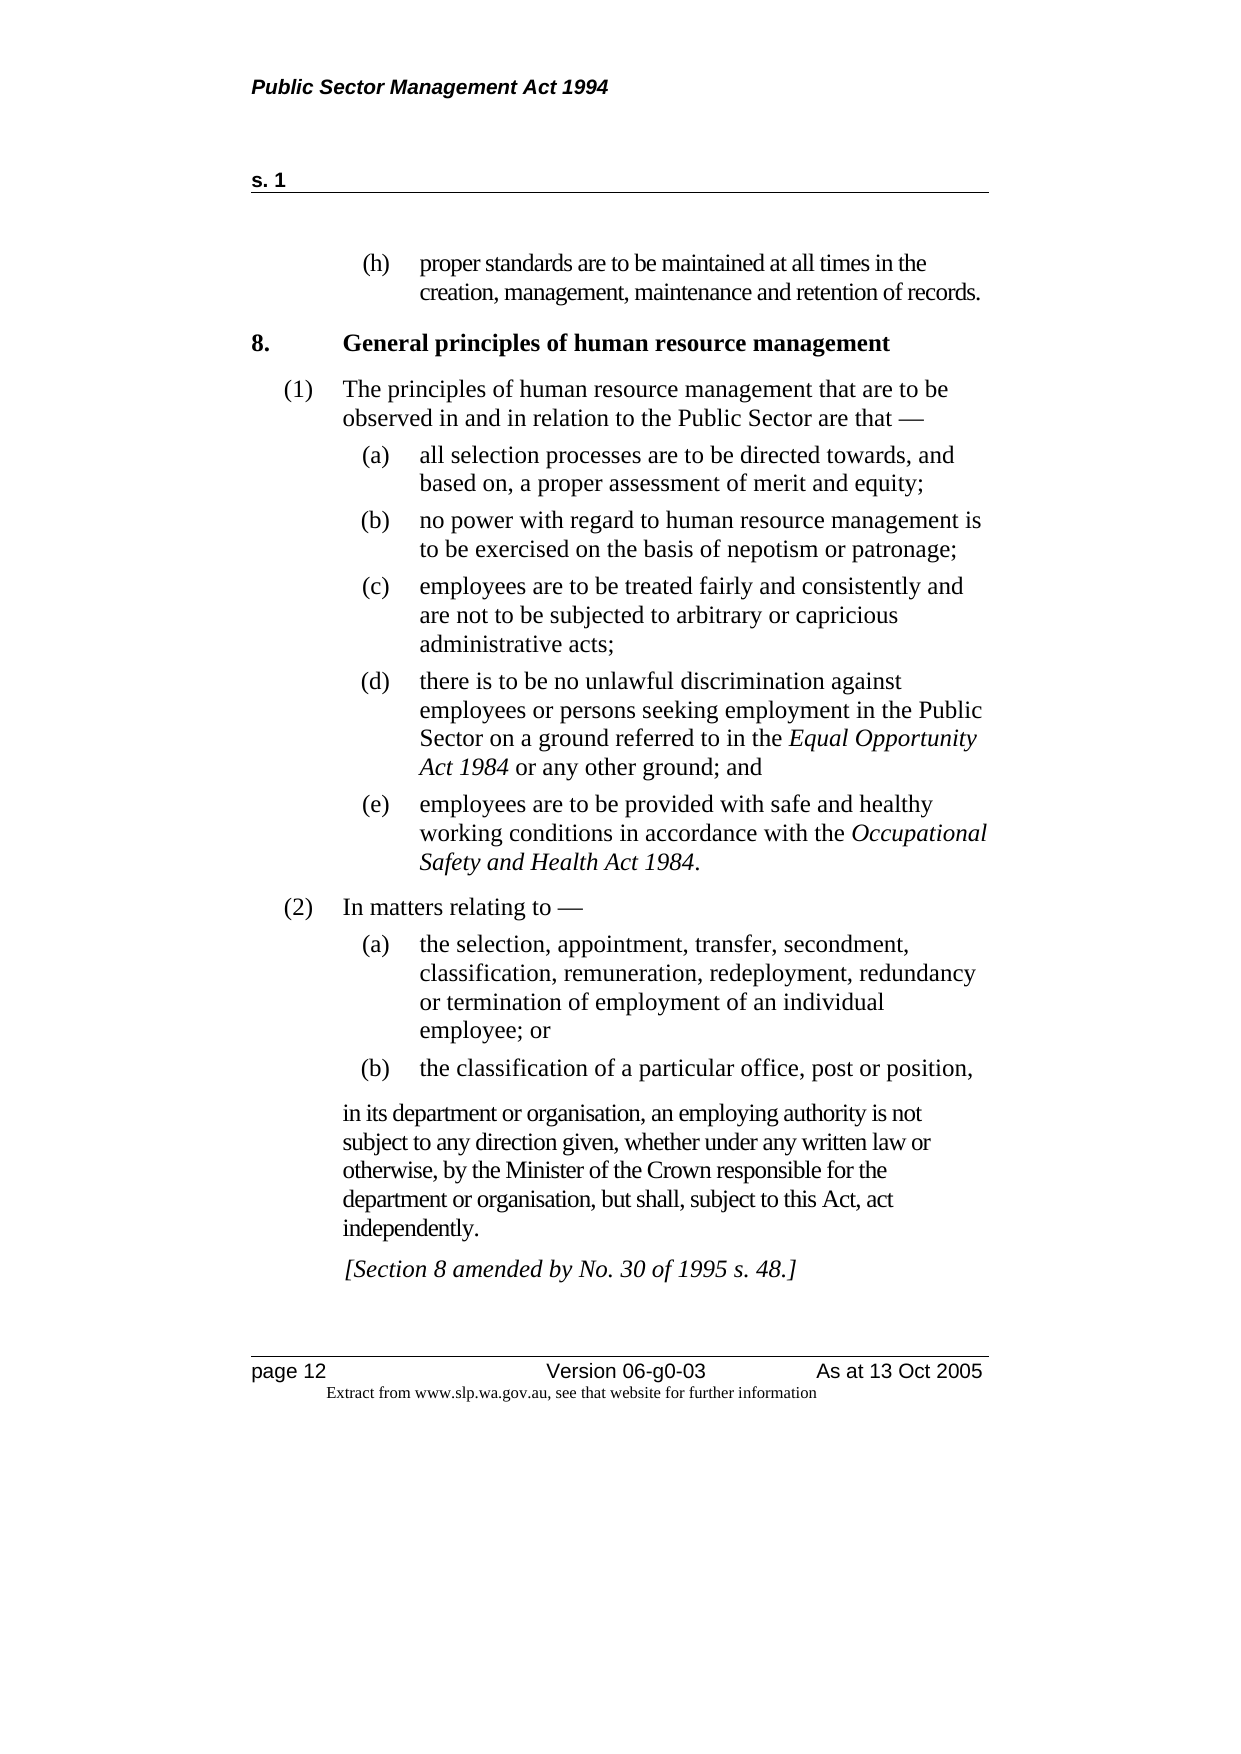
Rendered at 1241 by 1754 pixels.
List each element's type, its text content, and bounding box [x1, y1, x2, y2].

text (e) employees are to be provided with safe and healthy working conditions in accordance with the Occupational Safety and Health Act 1984. [251, 789, 989, 876]
text (c) employees are to be treated fairly and consistently and are not to be subjected to arbitrary or capricious administrative acts; [251, 571, 989, 658]
text in its department or organisation, an employing authority is not subject to any direction given, whether under any written law or otherwise, by the Minister of the Crown responsible for the department or organisation, but shall, subject to this Act, act independently. [251, 1098, 989, 1242]
text (b) no power with regard to human resource management is to be exercised on the basis of nepotism or patronage; [251, 506, 989, 563]
text (2) In matters relating to — [251, 892, 989, 921]
subtitle 8. General principles of human resource management [251, 328, 989, 357]
text (d) there is to be no unlawful discrimination against employees or persons seeking employment in the Public Sector on a ground referred to in the Equal Opportunity Act 1984 or any other ground; and [251, 666, 989, 781]
text [Section 8 amended by No. 30 of 1995 s. 48.] [251, 1254, 989, 1283]
text (1) The principles of human resource management that are to be observed in and in relation to the Public Sector are that — [251, 374, 989, 431]
text (b) the classification of a particular office, post or position, [251, 1053, 989, 1081]
text (a) all selection processes are to be directed towards, and based on, a proper assessment of merit and equity; [251, 440, 989, 497]
text (a) the selection, appointment, transfer, secondment, classification, remuneration, redeployment, redundancy or termination of employment of an individual employee; or [251, 929, 989, 1044]
text (h) proper standards are to be maintained at all times in the creation, management, maintenance and retention of records. [251, 248, 989, 306]
